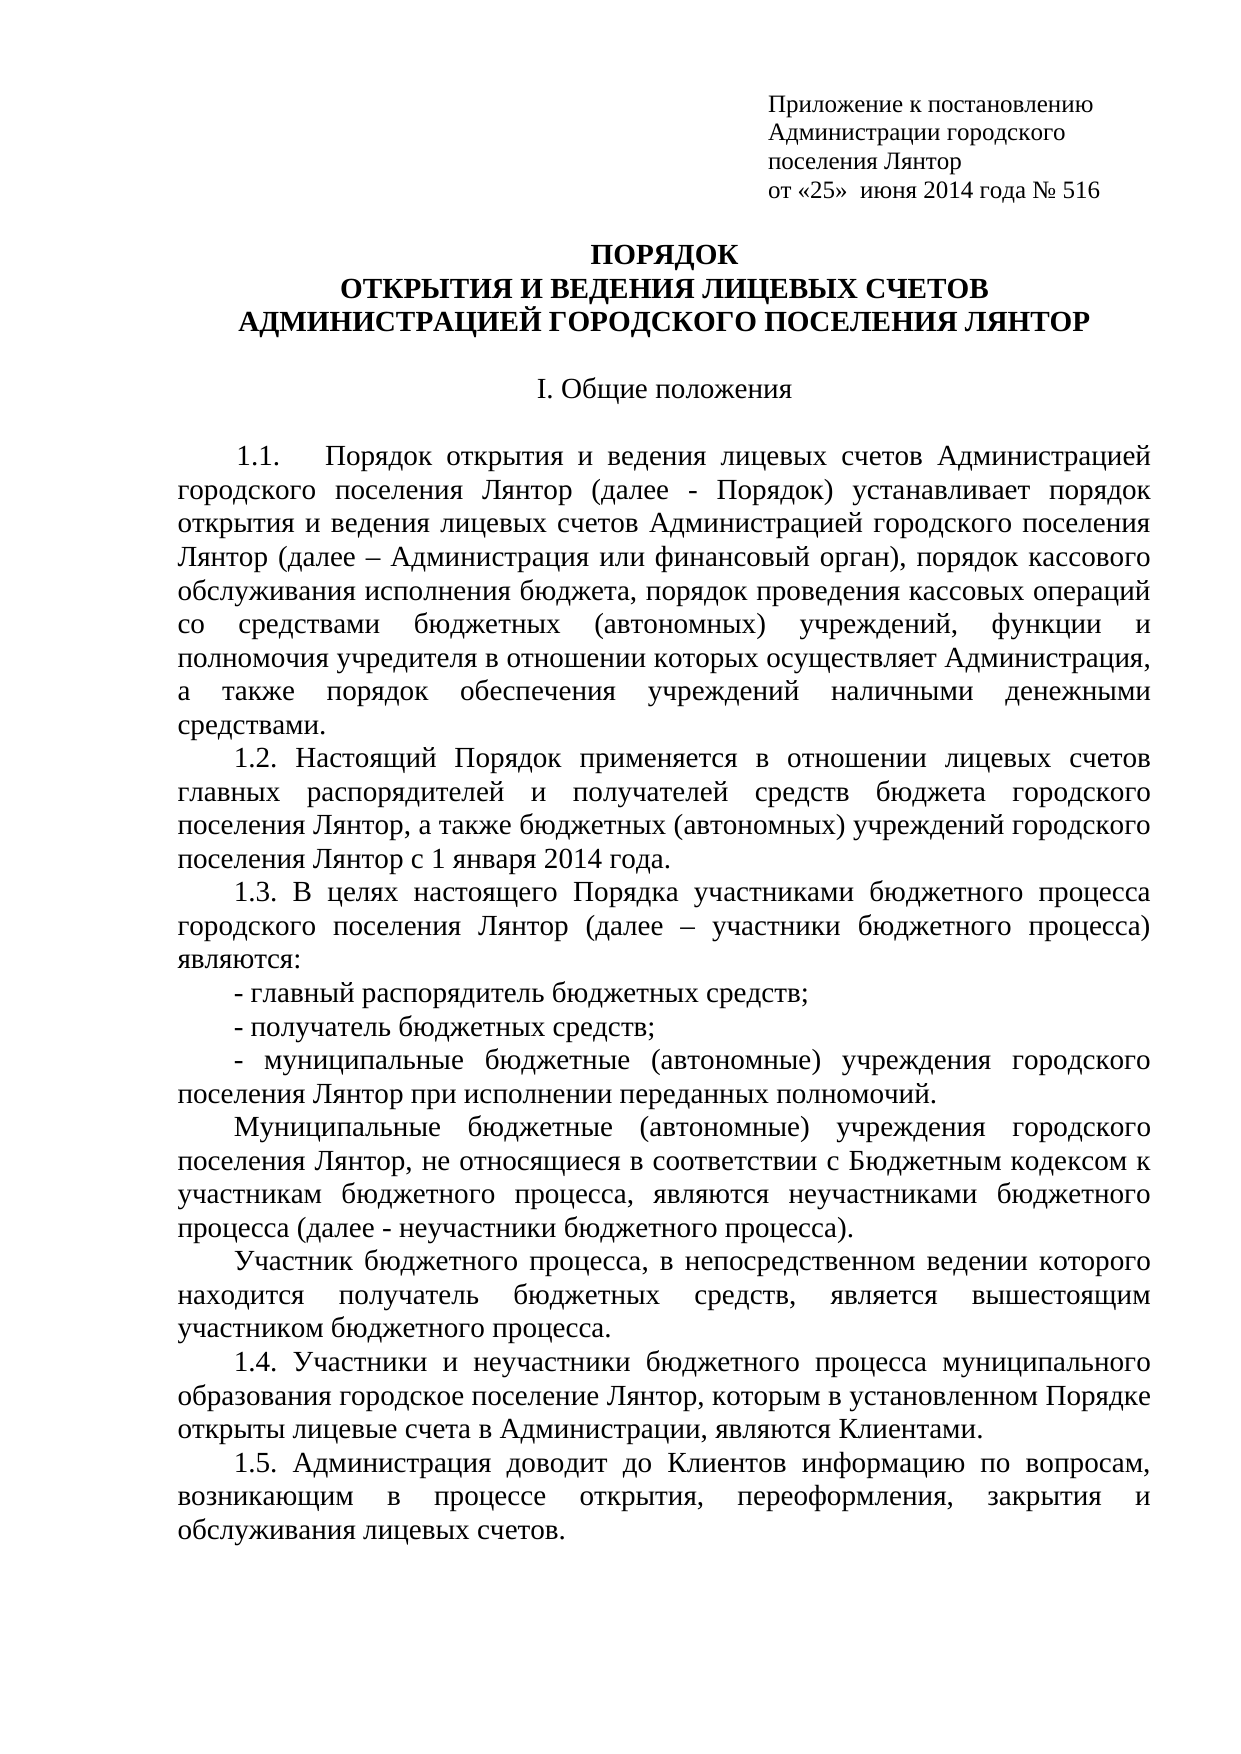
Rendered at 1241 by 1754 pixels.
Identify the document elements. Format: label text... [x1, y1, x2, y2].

text Приложение к постановлению [768, 89, 1152, 117]
text поселения Лянтор [768, 146, 1152, 175]
text I. Общие положения [177, 371, 1152, 405]
text Участник бюджетного процесса, в непосредственном ведении которого находится получатель бюджетных средств, является вышестоящим участником бюджетного процесса. [177, 1243, 1152, 1344]
text Муниципальные бюджетные (автономные) учреждения городского поселения Лянтор, не относящиеся в соответствии с Бюджетным кодексом к участникам бюджетного процесса, являются неучастниками бюджетного процесса (далее - неучастники бюджетного процесса). [177, 1109, 1152, 1243]
text 1.4. Участники и неучастники бюджетного процесса муниципального образования городское поселение Лянтор, которым в установленном Порядке открыты лицевые счета в Администрации, являются Клиентами. [177, 1344, 1152, 1445]
text 1.3. В целях настоящего Порядка участниками бюджетного процесса городского поселения Лянтор (далее – участники бюджетного процесса) являются: [177, 874, 1152, 975]
text АДМИНИСТРАЦИЕЙ ГОРОДСКОГО ПОСЕЛЕНИЯ ЛЯНТОР [177, 304, 1152, 338]
list Порядок открытия и ведения лицевых счетов Администрацией городского поселения Лянтор (далее - Порядок) устанавливает порядок открытия и ведения лицевых счетов Администрацией городского поселения Лянтор (далее – Администрация или финансовый орган), порядок кассового обслуживания исполнения бюджета, порядок проведения кассовых операций со средствами бюджетных (автономных) учреждений, функции и полномочия учредителя в отношении которых осуществляет Администрация, а также порядок обеспечения учреждений наличными денежными средствами. [177, 438, 1152, 740]
text от «25» июня 2014 года № 516 [768, 175, 1152, 204]
text - муниципальные бюджетные (автономные) учреждения городского поселения Лянтор при исполнении переданных полномочий. [177, 1042, 1152, 1109]
text - получатель бюджетных средств; [177, 1009, 1152, 1042]
title ОТКРЫТИЯ И ВЕДЕНИЯ ЛИЦЕВЫХ СЧЕТОВ [177, 271, 1152, 304]
text Администрации городского [768, 117, 1152, 146]
title ПОРЯДОК [177, 237, 1152, 271]
text 1.5. Администрация доводит до Клиентов информацию по вопросам, возникающим в процессе открытия, переоформления, закрытия и обслуживания лицевых счетов. [177, 1445, 1152, 1545]
text 1.2. Настоящий Порядок применяется в отношении лицевых счетов главных распорядителей и получателей средств бюджета городского поселения Лянтор, а также бюджетных (автономных) учреждений городского поселения Лянтор с 1 января 2014 года. [177, 740, 1152, 874]
text - главный распорядитель бюджетных средств; [177, 975, 1152, 1009]
